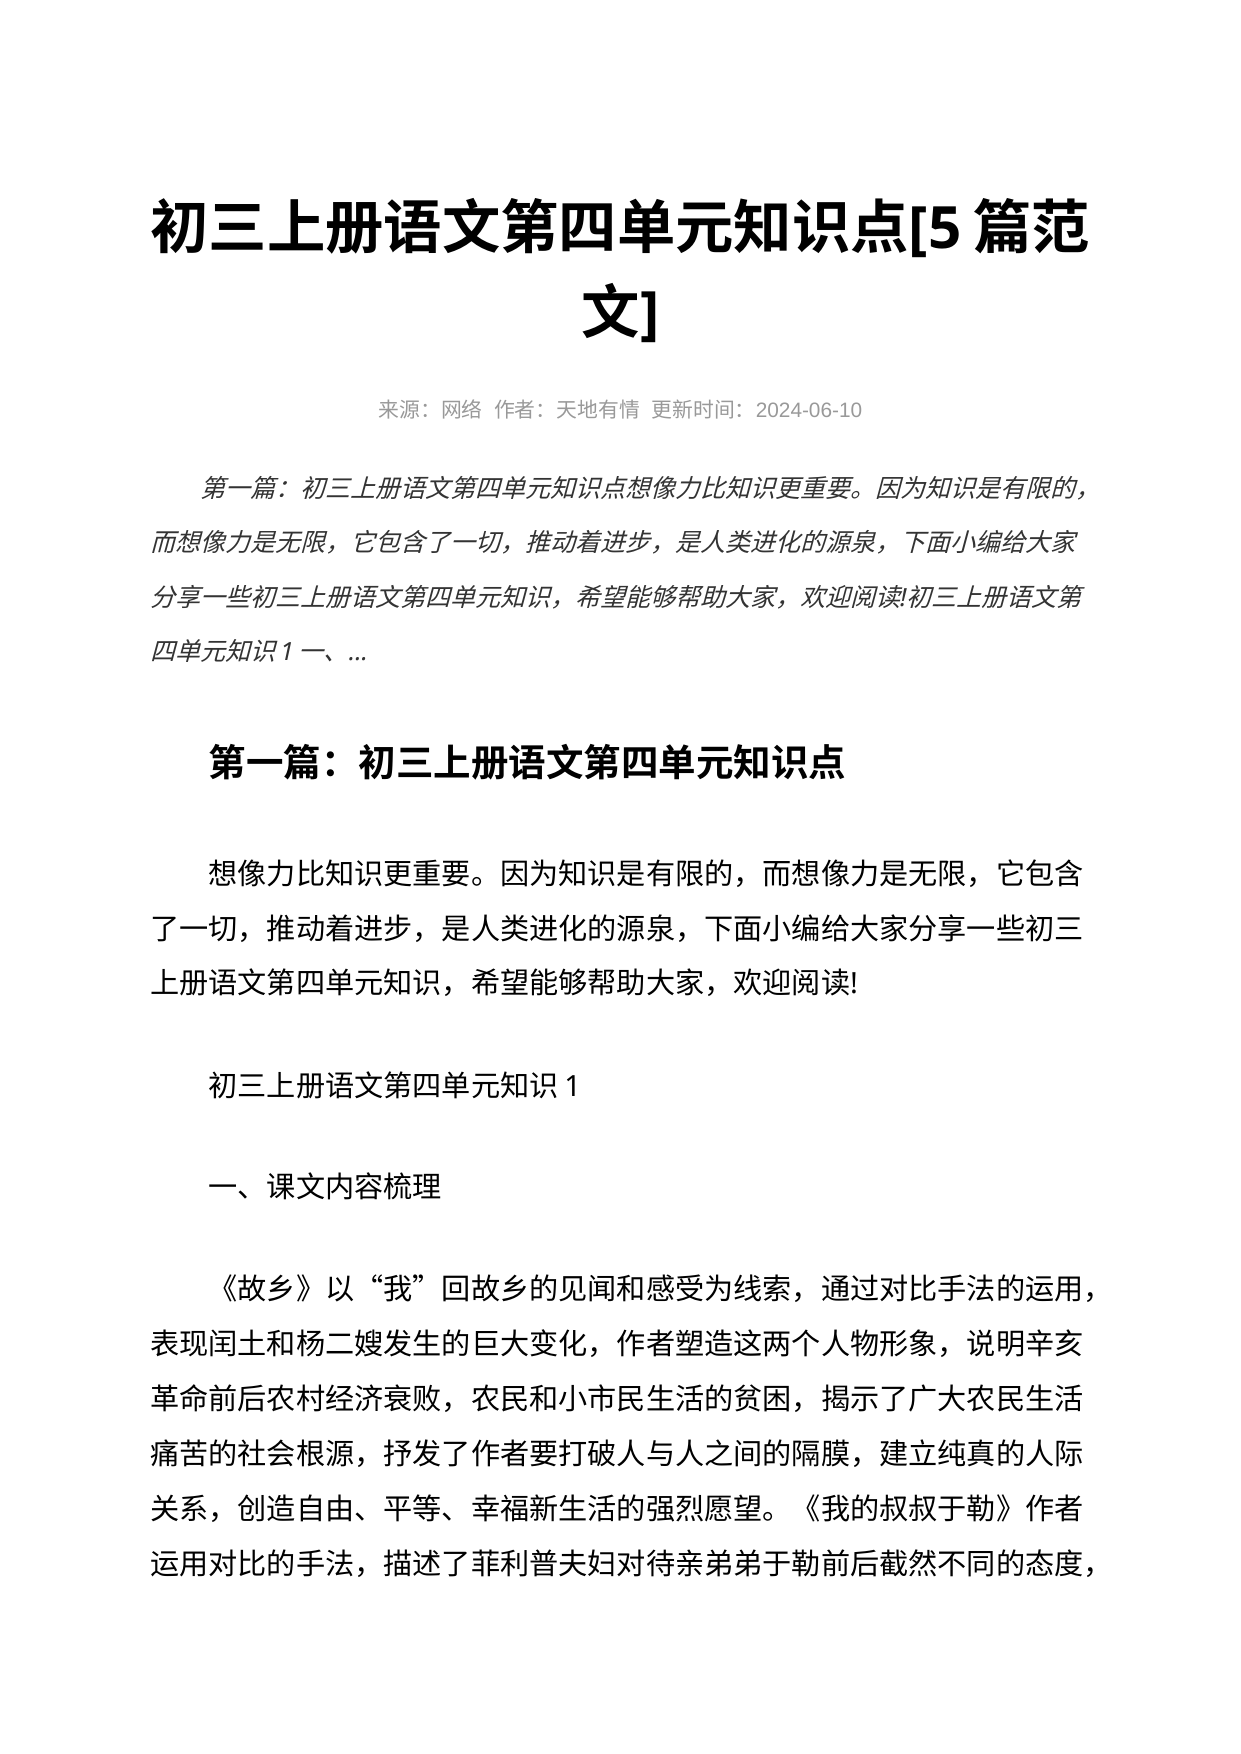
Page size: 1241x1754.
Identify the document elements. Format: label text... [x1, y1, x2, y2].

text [150, 1266, 1090, 1583]
text 想像力比知识更重要。因为知识是有限的，而想像力是无限，它包含了一切，推动着进步，是人类进化的源泉，下面小编给大家分享一些初三上册语文第四单元知识，希望能够帮助大家，欢迎阅读! [150, 850, 1090, 1002]
text 初三上册语文第四单元知识1 [150, 1062, 1090, 1104]
text 第一篇：初三上册语文第四单元知识点 [150, 733, 1090, 787]
text 来源：网络 作者：天地有情 更新时间：2024-06-10 [150, 398, 1090, 422]
text 一、课文内容梳理 [150, 1164, 1090, 1206]
subtitle 初三上册语文第四单元知识点[5篇范文] [150, 181, 1090, 351]
text 第一篇：初三上册语文第四单元知识点想像力比知识更重要。因为知识是有限的，而想像力是无限，它包含了一切，推动着进步，是人类进化的源泉，下面小编给大家分享一些初三上册语文第四单元知识，希望能够帮助大家，欢迎阅读!初三上册语文第四单元知识1一、... [150, 468, 1090, 668]
